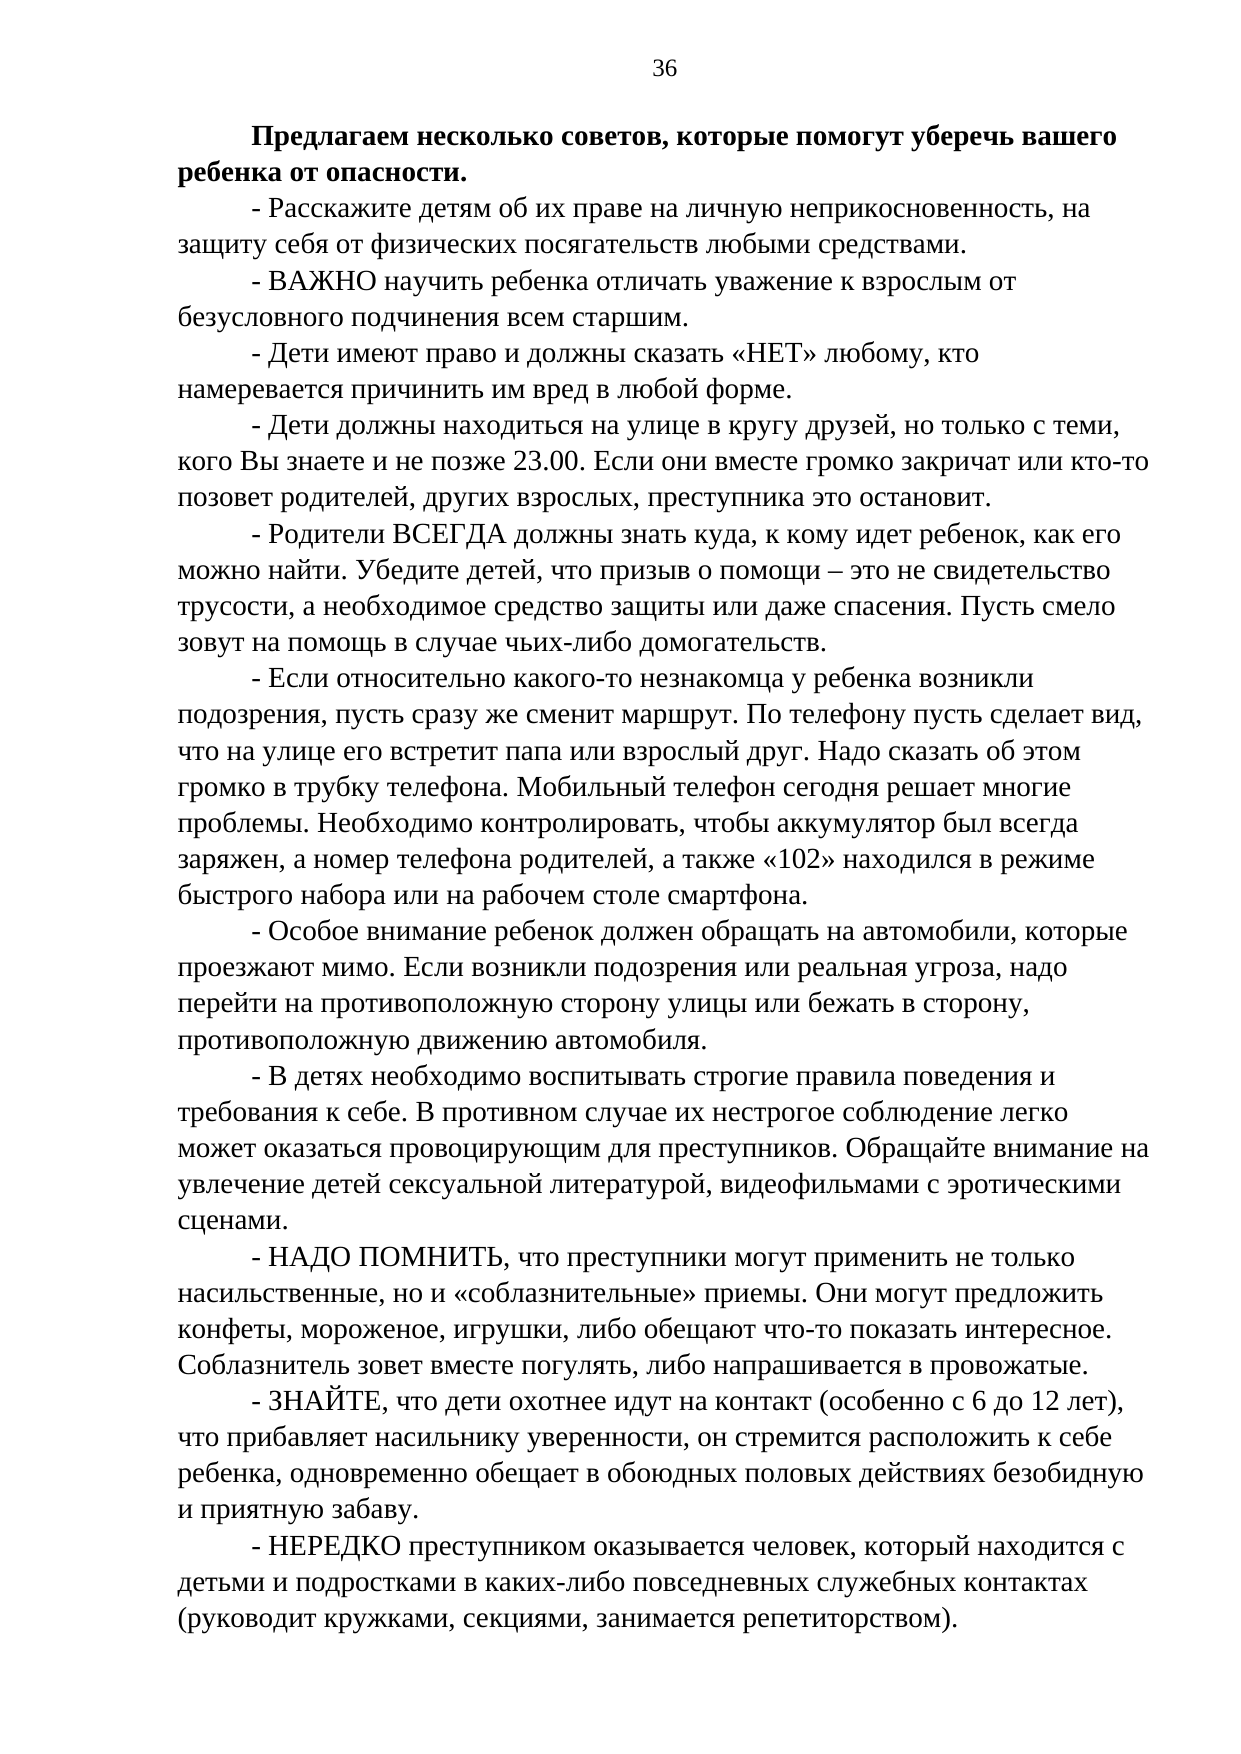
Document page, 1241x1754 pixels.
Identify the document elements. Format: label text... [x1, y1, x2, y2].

text - Особое внимание ребенок должен обращать на автомобили, которые проезжают мимо. Если возникли подозрения или реальная угроза, надо перейти на противоположную сторону улицы или бежать в сторону, противоположную движению автомобиля. [177, 913, 1152, 1055]
text - Если относительно какого-то незнакомца у ребенка возникли подозрения, пусть сразу же сменит маршрут. По телефону пусть сделает вид, что на улице его встретит папа или взрослый друг. Надо сказать об этом громко в трубку телефона. Мобильный телефон сегодня решает многие проблемы. Необходимо контролировать, чтобы аккумулятор был всегда заряжен, а номер телефона родителей, а также «102» находился в режиме быстрого набора или на рабочем столе смартфона. [177, 660, 1152, 911]
text - ВАЖНО научить ребенка отличать уважение к взрослым от безусловного подчинения всем старшим. [177, 263, 1152, 332]
text - В детях необходимо воспитывать строгие правила поведения и требования к себе. В противном случае их нестрогое соблюдение легко может оказаться провоцирующим для преступников. Обращайте внимание на увлечение детей сексуальной литературой, видеофильмами с эротическими сценами. [177, 1058, 1152, 1236]
text - Расскажите детям об их праве на личную неприкосновенность, на защиту себя от физических посягательств любыми средствами. [177, 190, 1152, 260]
text - Родители ВСЕГДА должны знать куда, к кому идет ребенок, как его можно найти. Убедите детей, что призыв о помощи – это не свидетельство трусости, а необходимое средство защиты или даже спасения. Пусть смело зовут на помощь в случае чьих-либо домогательств. [177, 516, 1152, 658]
text - ЗНАЙТЕ, что дети охотнее идут на контакт (особенно с 6 до 12 лет), что прибавляет насильнику уверенности, он стремится расположить к себе ребенка, одновременно обещает в обоюдных половых действиях безобидную и приятную забаву. [177, 1383, 1152, 1525]
text - НЕРЕДКО преступником оказывается человек, который находится с детьми и подростками в каких-либо повседневных служебных контактах (руководит кружками, секциями, занимается репетиторством). [177, 1528, 1152, 1634]
text - Дети имеют право и должны сказать «НЕТ» любому, кто намеревается причинить им вред в любой форме. [177, 335, 1152, 405]
text Предлагаем несколько советов, которые помогут уберечь вашего ребенка от опасности. [177, 118, 1152, 188]
text - Дети должны находиться на улице в кругу друзей, но только с теми, кого Вы знаете и не позже 23.00. Если они вместе громко закричат или кто-то позовет родителей, других взрослых, преступника это остановит. [177, 407, 1152, 513]
text - НАДО ПОМНИТЬ, что преступники могут применить не только насильственные, но и «соблазнительные» приемы. Они могут предложить конфеты, мороженое, игрушки, либо обещают что-то показать интересное. Соблазнитель зовет вместе погулять, либо напрашивается в провожатые. [177, 1239, 1152, 1381]
